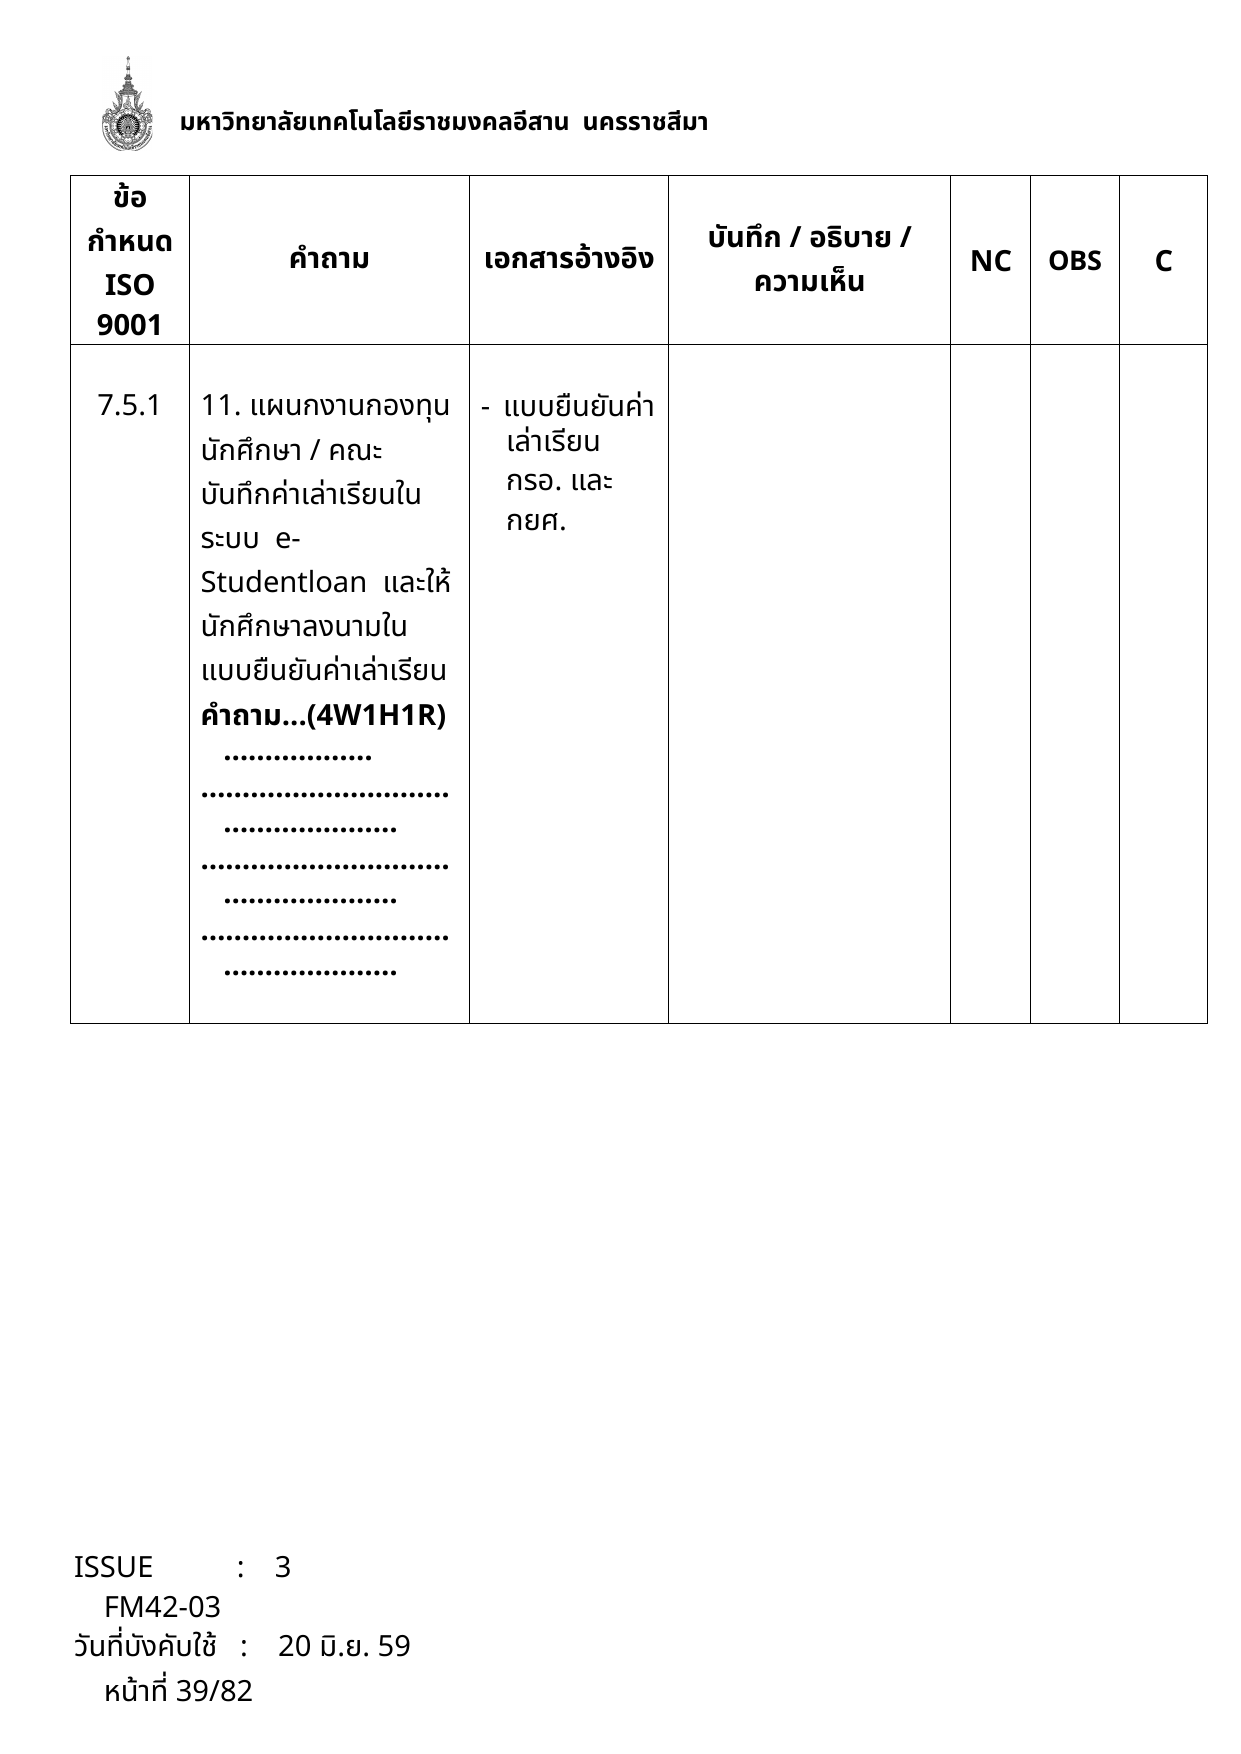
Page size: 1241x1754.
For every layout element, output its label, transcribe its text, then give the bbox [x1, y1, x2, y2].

table_header OBS [1031, 176, 1119, 344]
table_cell [669, 345, 950, 1023]
table_cell [1031, 345, 1119, 1023]
table_header คำถาม [190, 176, 469, 344]
table_header NC [951, 176, 1030, 344]
picture [102, 56, 153, 151]
table_cell 7.5.1 [71, 345, 189, 1023]
table_header C [1120, 176, 1207, 344]
table_header ข้อกำหนด ISO 9001 [71, 176, 189, 344]
table_cell 11. แผนกงานกองทุนนักศึกษา / คณะ บันทึกค่าเล่าเรียนในระบบ e-Studentloan และให้นักศึกษาลงนามในแบบยืนยันค่าเล่าเรียน คำถาม...(4W1H1R)……………… …………………………………………… …………………………………………… …………………………………………… [190, 345, 469, 1023]
table_cell [951, 345, 1030, 1023]
table_header เอกสารอ้างอิง [470, 176, 668, 344]
table_header บันทึก / อธิบาย / ความเห็น [669, 176, 950, 344]
table_cell [1120, 345, 1207, 1023]
table_cell แบบยืนยันค่าเล่าเรียน กรอ. และ กยศ. [470, 345, 668, 1023]
